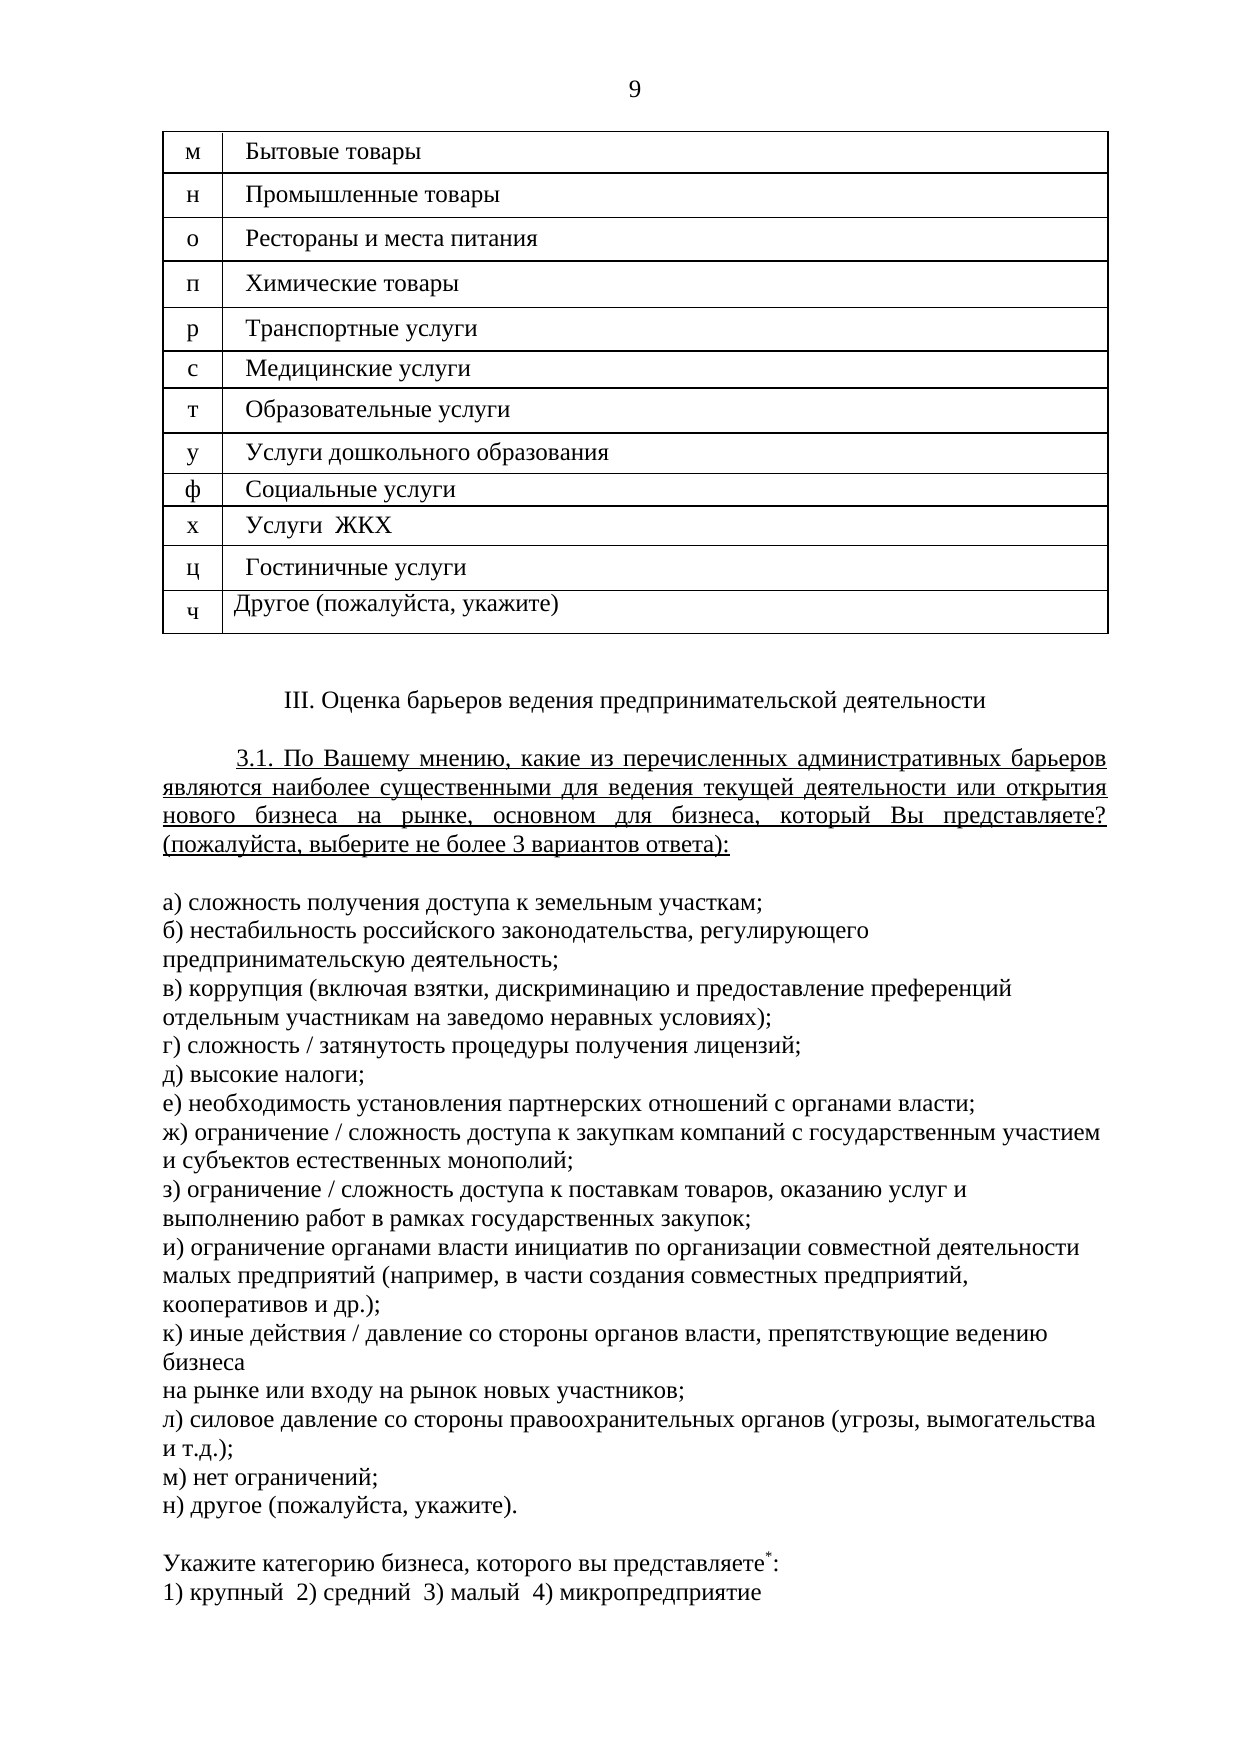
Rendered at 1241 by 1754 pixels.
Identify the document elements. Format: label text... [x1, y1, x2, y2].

text а) сложность получения доступа к земельным участкам; [162, 887, 1107, 915]
text и) ограничение органами власти инициатив по организации совместной деятельности малых предприятий (например, в части создания совместных предприятий, кооперативов и др.); [162, 1232, 1107, 1318]
text ж) ограничение / сложность доступа к закупкам компаний с государственным участием и субъектов естественных монополий; [162, 1117, 1107, 1174]
table_cell н [164, 174, 222, 217]
text н) другое (пожалуйста, укажите). [162, 1490, 1107, 1519]
table_cell с [164, 352, 222, 387]
text 3.1. По Вашему мнению, какие из перечисленных административных барьеров являются наиболее существенными для ведения текущей деятельности или открытия нового бизнеса на рынке, основном для бизнеса, который Вы представляете? (пожалуйста, выберите не более 3 вариантов ответа): [162, 798, 1107, 825]
table_cell Рестораны и места питания [223, 218, 1107, 260]
table_cell т [164, 389, 222, 432]
text 1) крупный 2) средний 3) малый 4) микропредприятие [162, 1577, 1107, 1605]
text л) силовое давление со стороны правоохранительных органов (угрозы, вымогательства и т.д.); [162, 1404, 1107, 1462]
text м) нет ограничений; [162, 1462, 1107, 1490]
table_cell п [164, 262, 222, 306]
text III. Оценка барьеров ведения предпринимательской деятельности [162, 685, 1107, 714]
table_cell Услуги ЖКХ [223, 507, 1107, 545]
text з) ограничение / сложность доступа к поставкам товаров, оказанию услуг и выполнению работ в рамках государственных закупок; [162, 1174, 1107, 1232]
text е) необходимость установления партнерских отношений с органами власти; [162, 1088, 1107, 1117]
table_cell Бытовые товары [223, 132, 1107, 172]
table_cell Промышленные товары [223, 174, 1107, 217]
table_cell Услуги дошкольного образования [223, 434, 1107, 473]
table_cell р [164, 308, 222, 350]
text б) нестабильность российского законодательства, регулирующего предпринимательскую деятельность; [162, 915, 1107, 973]
table_cell х [164, 507, 222, 545]
text в) коррупция (включая взятки, дискриминацию и предоставление преференций отдельным участникам на заведомо неравных условиях); [162, 973, 1107, 1030]
text Укажите категорию бизнеса, которого вы представляете*: [162, 1548, 1107, 1577]
table_cell Образовательные услуги [223, 389, 1107, 432]
table_cell Гостиничные услуги [223, 546, 1107, 590]
table_cell Химические товары [223, 262, 1107, 306]
text д) высокие налоги; [162, 1059, 1107, 1088]
text г) сложность / затянутость процедуры получения лицензий; [162, 1030, 1107, 1059]
table_cell ц [164, 546, 222, 590]
table_cell Медицинские услуги [223, 352, 1107, 387]
table_cell Социальные услуги [223, 474, 1107, 505]
table_cell Транспортные услуги [223, 308, 1107, 350]
text к) иные действия / давление со стороны органов власти, препятствующие ведению бизнеса на рынке или входу на рынок новых участников; [162, 1318, 1107, 1404]
text 3.1. По Вашему мнению, какие из перечисленных административных барьеров являются наиболее существенными для ведения текущей деятельности или открытия нового бизнеса на рынке, основном для бизнеса, который Вы представляете? (пожалуйста, выберите не более 3 вариантов ответа): [162, 743, 1107, 797]
table_cell Другое (пожалуйста, укажите) [223, 591, 1107, 633]
table_cell ч [164, 591, 222, 633]
text 3.1. По Вашему мнению, какие из перечисленных административных барьеров являются наиболее существенными для ведения текущей деятельности или открытия нового бизнеса на рынке, основном для бизнеса, который Вы представляете? (пожалуйста, выберите не более 3 вариантов ответа): [162, 826, 1107, 858]
table_cell ф [164, 474, 222, 505]
table_cell м [164, 132, 222, 172]
table_cell о [164, 218, 222, 260]
table_cell у [164, 434, 222, 473]
